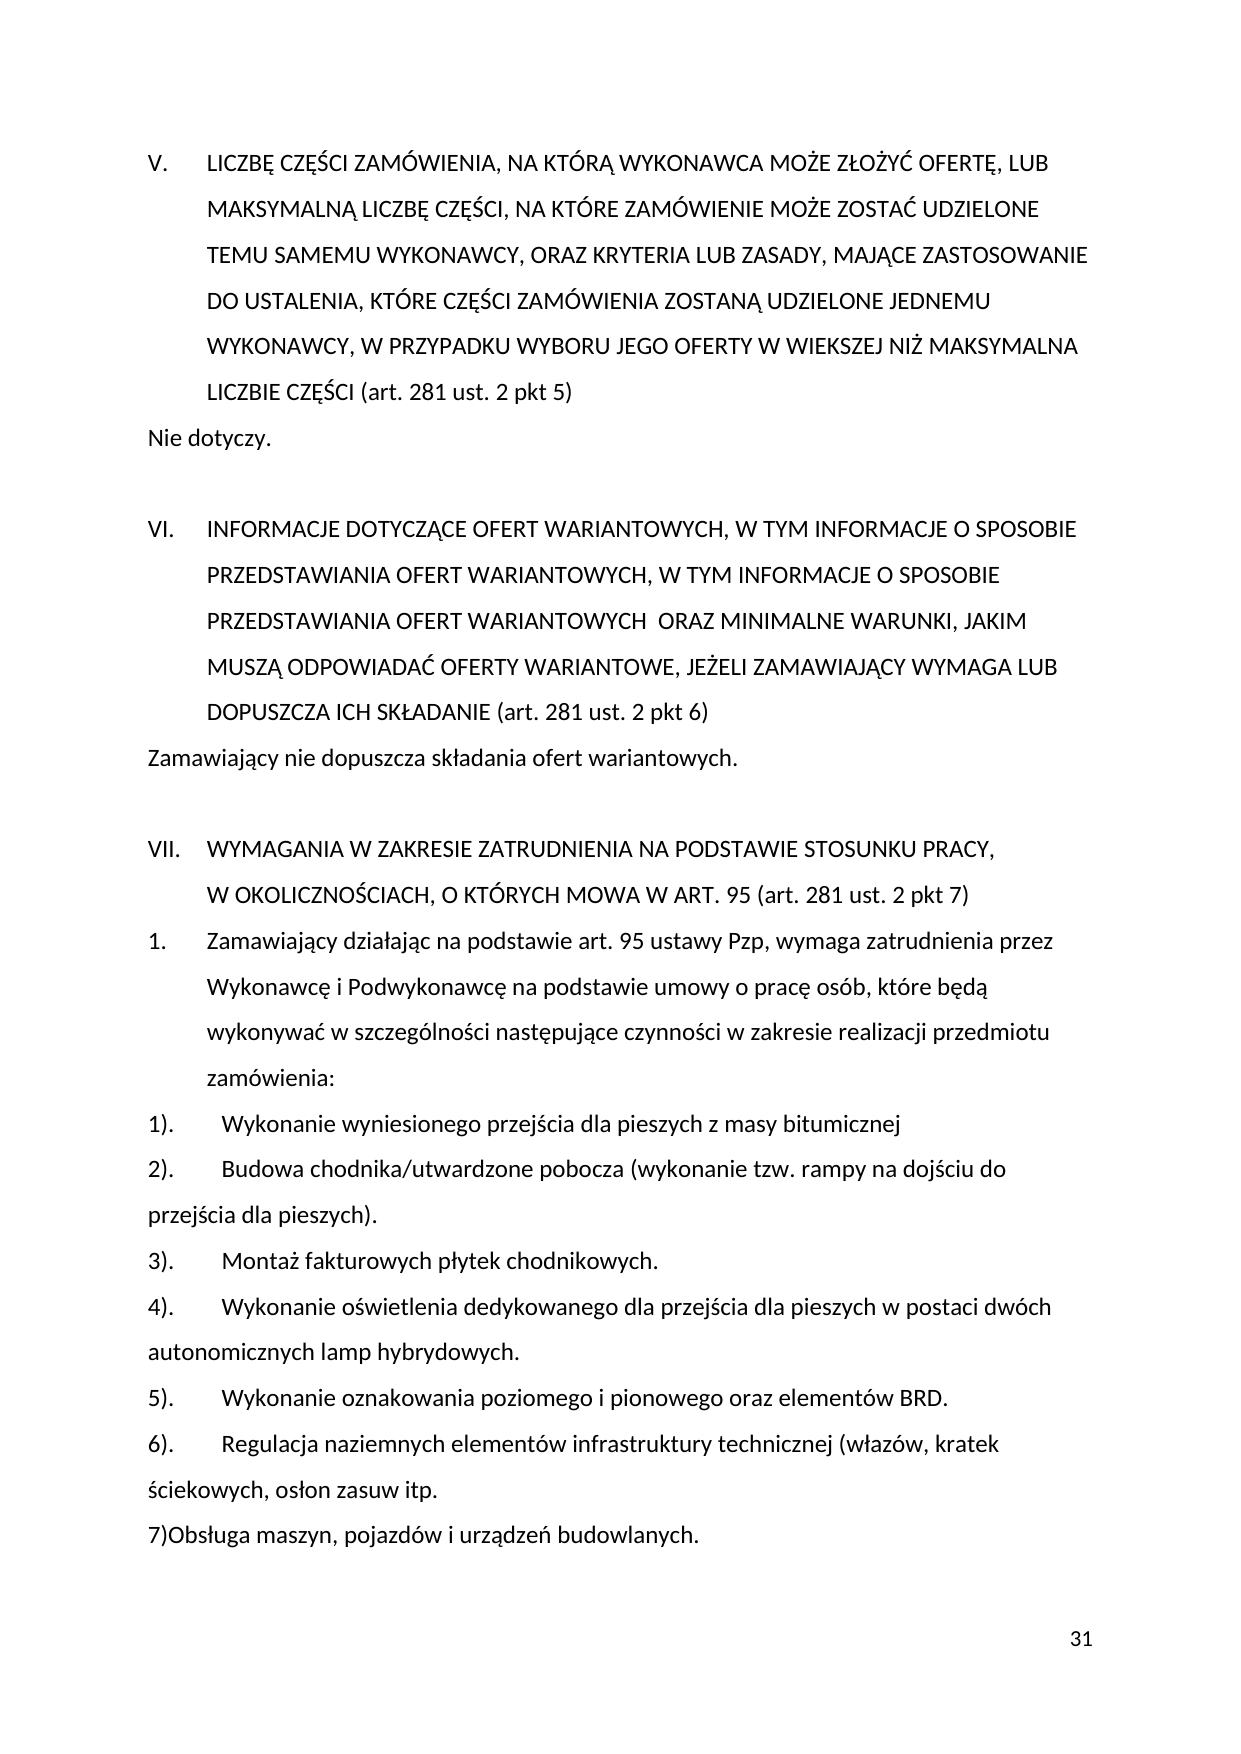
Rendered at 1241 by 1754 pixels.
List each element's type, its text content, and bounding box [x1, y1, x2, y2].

text 7)Obsługa maszyn, pojazdów i urządzeń budowlanych. [148, 1519, 1093, 1550]
text 4). Wykonanie oświetlenia dedykowanego dla przejścia dla pieszych w postaci dwóch autonomicznych lamp hybrydowych. [148, 1291, 1093, 1367]
list Zamawiający działając na podstawie art. 95 ustawy Pzp, wymaga zatrudnienia przez Wykonawcę i Podwykonawcę na podstawie umowy o pracę osób, które będą wykonywać w szczególności następujące czynności w zakresie realizacji przedmiotu zamówienia: [148, 925, 1093, 1093]
text Nie dotyczy. [148, 422, 1093, 452]
text 6). Regulacja naziemnych elementów infrastruktury technicznej (włazów, kratek ściekowych, osłon zasuw itp. [148, 1428, 1093, 1504]
list INFORMACJE DOTYCZĄCE OFERT WARIANTOWYCH, W TYM INFORMACJE O SPOSOBIE PRZEDSTAWIANIA OFERT WARIANTOWYCH, W TYM INFORMACJE O SPOSOBIE PRZEDSTAWIANIA OFERT WARIANTOWYCH ORAZ MINIMALNE WARUNKI, JAKIM MUSZĄ ODPOWIADAĆ OFERTY WARIANTOWE, JEŻELI ZAMAWIAJĄCY WYMAGA LUB DOPUSZCZA ICH SKŁADANIE (art. 281 ust. 2 pkt 6) [148, 513, 1093, 727]
text 1). Wykonanie wyniesionego przejścia dla pieszych z masy bitumicznej [148, 1108, 1093, 1138]
text 5). Wykonanie oznakowania poziomego i pionowego oraz elementów BRD. [148, 1382, 1093, 1413]
text 3). Montaż fakturowych płytek chodnikowych. [148, 1245, 1093, 1276]
list LICZBĘ CZĘŚCI ZAMÓWIENIA, NA KTÓRĄ WYKONAWCA MOŻE ZŁOŻYĆ OFERTĘ, LUB MAKSYMALNĄ LICZBĘ CZĘŚCI, NA KTÓRE ZAMÓWIENIE MOŻE ZOSTAĆ UDZIELONE TEMU SAMEMU WYKONAWCY, ORAZ KRYTERIA LUB ZASADY, MAJĄCE ZASTOSOWANIE DO USTALENIA, KTÓRE CZĘŚCI ZAMÓWIENIA ZOSTANĄ UDZIELONE JEDNEMU WYKONAWCY, W PRZYPADKU WYBORU JEGO OFERTY W WIEKSZEJ NIŻ MAKSYMALNA LICZBIE CZĘŚCI (art. 281 ust. 2 pkt 5) [148, 148, 1093, 407]
text 2). Budowa chodnika/utwardzone pobocza (wykonanie tzw. rampy na dojściu do przejścia dla pieszych). [148, 1154, 1093, 1230]
list WYMAGANIA W ZAKRESIE ZATRUDNIENIA NA PODSTAWIE STOSUNKU PRACY, W OKOLICZNOŚCIACH, O KTÓRYCH MOWA W ART. 95 (art. 281 ust. 2 pkt 7) [148, 833, 1093, 910]
text Zamawiający nie dopuszcza składania ofert wariantowych. [148, 742, 1093, 773]
